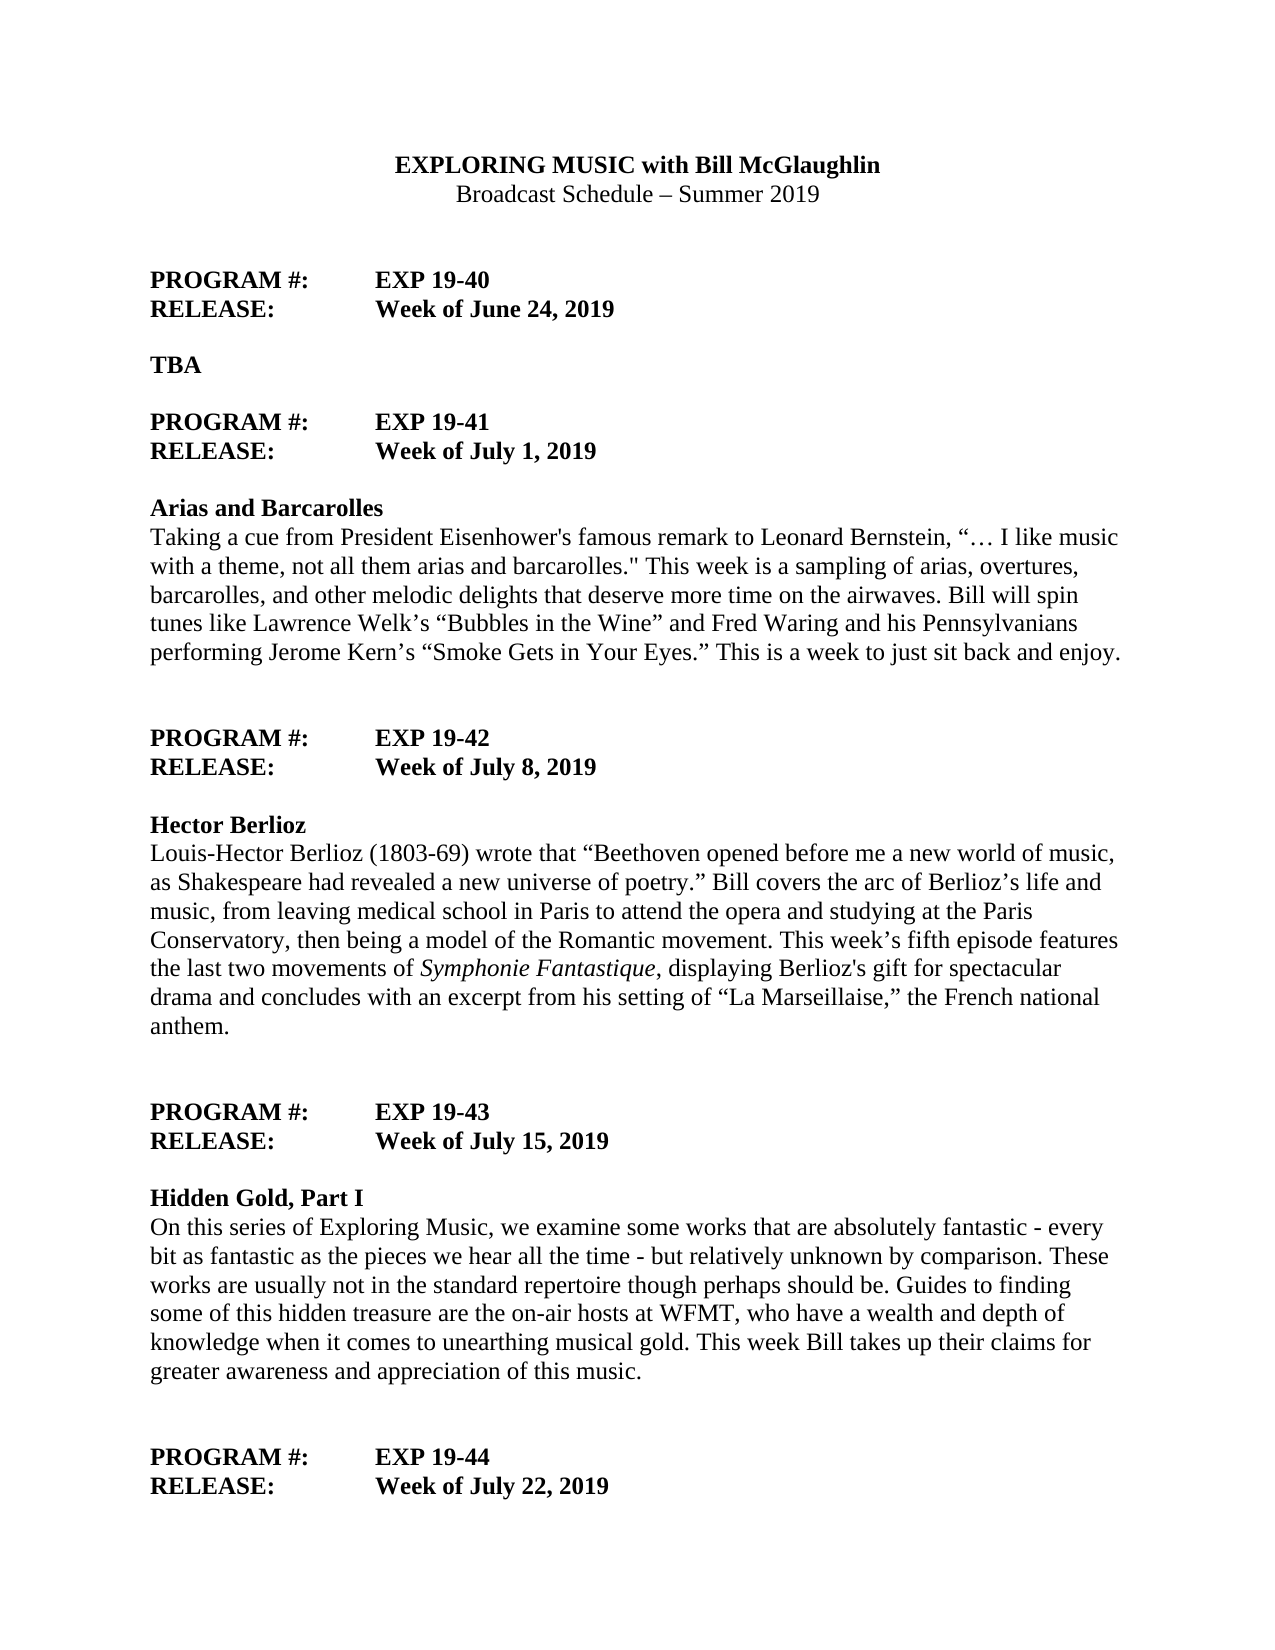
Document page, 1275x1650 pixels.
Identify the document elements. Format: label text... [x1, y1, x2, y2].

text PROGRAM #: EXP 19-44 RELEASE: Week of July 22, 2019 [150, 1442, 1125, 1500]
text EXPLORING MUSIC with Bill McGlaughlin Broadcast Schedule – Summer 2019 [150, 150, 1125, 207]
text PROGRAM #: EXP 19-42 RELEASE: Week of July 8, 2019 [150, 723, 1125, 781]
text Taking a cue from President Eisenhower's famous remark to Leonard Bernstein, “… I like music with a theme, not all them arias and barcarolles." This week is a sampling of arias, overtures, barcarolles, and other melodic delights that deserve more time on the airwaves. Bill will spin tunes like Lawrence Welk’s “Bubbles in the Wine” and Fred Waring and his Pennsylvanians performing Jerome Kern’s “Smoke Gets in Your Eyes.” This is a week to just sit back and enjoy. [150, 522, 1125, 666]
text TBA [150, 351, 1125, 407]
text PROGRAM #: EXP 19-40 RELEASE: Week of June 24, 2019 [150, 265, 1125, 351]
text Louis-Hector Berlioz (1803-69) wrote that “Beethoven opened before me a new world of music, as Shakespeare had revealed a new universe of poetry.” Bill covers the arc of Berlioz’s life and music, from leaving medical school in Paris to attend the opera and studying at the Paris Conservatory, then being a model of the Romantic movement. This week’s fifth episode features the last two movements of Symphonie Fantastique, displaying Berlioz's gift for spectacular drama and concludes with an excerpt from his setting of “La Marseillaise,” the French national anthem. [150, 838, 1125, 1040]
text Hector Berlioz [150, 810, 1125, 838]
text Arias and Barcarolles [150, 493, 1125, 522]
text On this series of Exploring Music, we examine some works that are absolutely fantastic - every bit as fantastic as the pieces we hear all the time - but relatively unknown by comparison. These works are usually not in the standard repertoire though perhaps should be. Guides to finding some of this hidden treasure are the on-air hosts at WFMT, who have a wealth and depth of knowledge when it comes to unearthing musical gold. This week Bill takes up their claims for greater awareness and appreciation of this music. [150, 1212, 1125, 1385]
text PROGRAM #: EXP 19-41 RELEASE: Week of July 1, 2019 [150, 407, 1125, 465]
text PROGRAM #: EXP 19-43 RELEASE: Week of July 15, 2019 [150, 1097, 1125, 1155]
text Hidden Gold, Part I [150, 1183, 1125, 1212]
